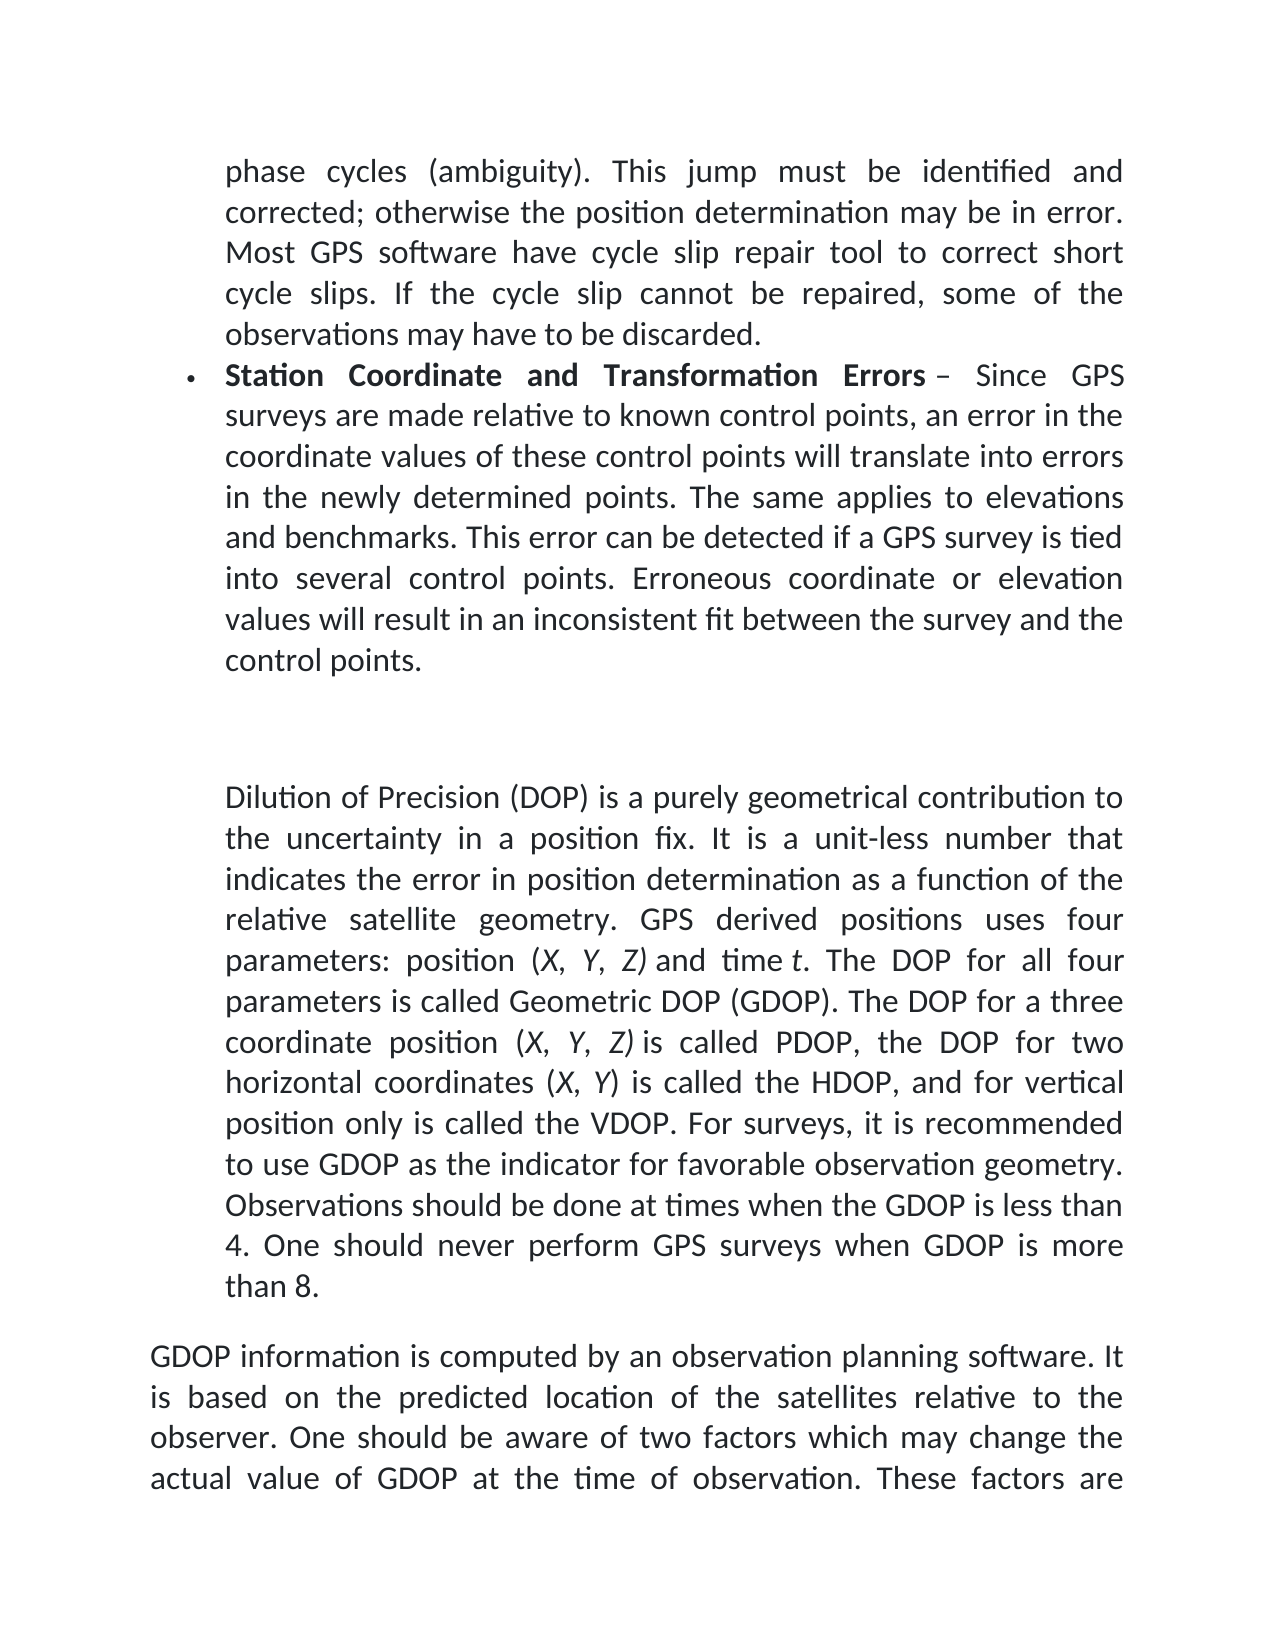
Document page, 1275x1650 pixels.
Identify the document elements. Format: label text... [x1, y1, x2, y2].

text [150, 1335, 1125, 1498]
list Station Coordinate and Transformation Errors – Since GPS surveys are made relative to known control points, an error in the coordinate values of these control points will translate into errors in the newly determined points. The same applies to elevations and benchmarks. This error can be detected if a GPS survey is tied into several control points. Erroneous coordinate or elevation values will result in an inconsistent fit between the survey and the control points. [187, 354, 1125, 679]
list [187, 150, 1125, 354]
text Dilution of Precision (DOP) is a purely geometrical contribution to the uncertainty in a position fix. It is a unit-less number that indicates the error in position determination as a function of the relative satellite geometry. GPS derived positions uses four parameters: position (X, Y, Z) and time t. The DOP for all four parameters is called Geometric DOP (GDOP). The DOP for a three coordinate position (X, Y, Z) is called PDOP, the DOP for two horizontal coordinates (X, Y) is called the HDOP, and for vertical position only is called the VDOP. For surveys, it is recommended to use GDOP as the indicator for favorable observation geometry. Observations should be done at times when the GDOP is less than 4. One should never perform GPS surveys when GDOP is more than 8. [225, 776, 1125, 1306]
